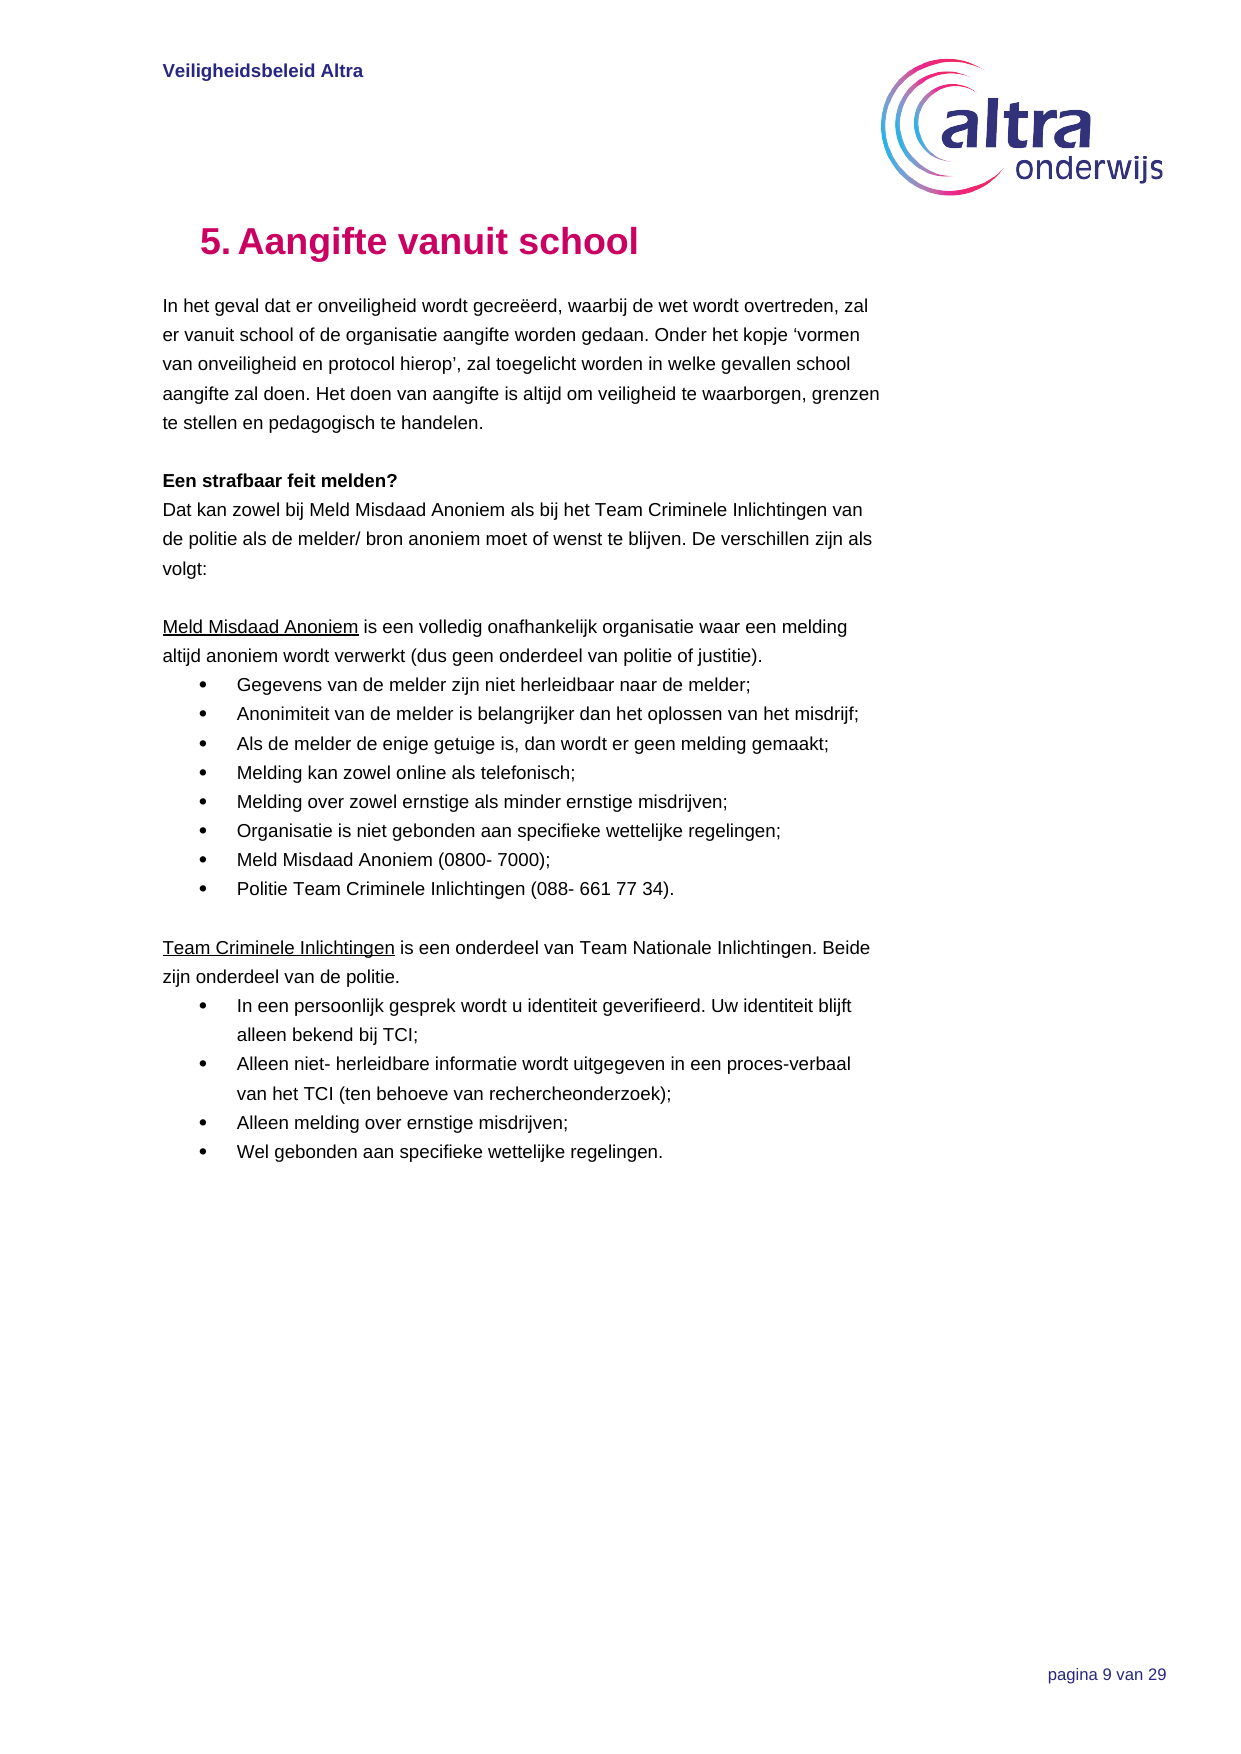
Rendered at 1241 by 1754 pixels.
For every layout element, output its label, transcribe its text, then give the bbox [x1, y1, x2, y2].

list Alleen niet- herleidbare informatie wordt uitgegeven in een proces-verbaal van het TCI (ten behoeve van rechercheonderzoek); [199, 1047, 886, 1106]
list Organisatie is niet gebonden aan specifieke wettelijke regelingen; [199, 814, 886, 843]
list Politie Team Criminele Inlichtingen (088- 661 77 34). [199, 872, 886, 902]
list Alleen melding over ernstige misdrijven; [199, 1106, 886, 1135]
text Een strafbaar feit melden? [162, 464, 886, 493]
list Anonimiteit van de melder is belangrijker dan het oplossen van het misdrijf; [199, 697, 886, 727]
list Meld Misdaad Anoniem (0800- 7000); [199, 843, 886, 872]
list In een persoonlijk gesprek wordt u identiteit geverifieerd. Uw identiteit blijft alleen bekend bij TCI; [199, 989, 886, 1047]
list Wel gebonden aan specifieke wettelijke regelingen. [199, 1135, 886, 1164]
list Melding over zowel ernstige als minder ernstige misdrijven; [199, 785, 886, 814]
list Als de melder de enige getuige is, dan wordt er geen melding gemaakt; [199, 727, 886, 756]
list Melding kan zowel online als telefonisch; [199, 756, 886, 785]
text Dat kan zowel bij Meld Misdaad Anoniem als bij het Team Criminele Inlichtingen van de politie als de melder/ bron anoniem moet of wenst te blijven. De verschillen zijn als volgt: [162, 493, 886, 581]
picture [797, 0, 1241, 246]
text In het geval dat er onveiligheid wordt gecreëerd, waarbij de wet wordt overtreden, zal er vanuit school of de organisatie aangifte worden gedaan. Onder het kopje ‘vormen van onveiligheid en protocol hierop’, zal toegelicht worden in welke gevallen school aangifte zal doen. Het doen van aangifte is altijd om veiligheid te waarborgen, grenzen te stellen en pedagogisch te handelen. [162, 289, 886, 435]
text Meld Misdaad Anoniem is een volledig onafhankelijk organisatie waar een melding altijd anoniem wordt verwerkt (dus geen onderdeel van politie of justitie). [162, 610, 886, 668]
text Team Criminele Inlichtingen is een onderdeel van Team Nationale Inlichtingen. Beide zijn onderdeel van de politie. [162, 931, 886, 989]
subtitle Aangifte vanuit school [200, 219, 886, 262]
list Gegevens van de melder zijn niet herleidbaar naar de melder; [199, 668, 886, 697]
